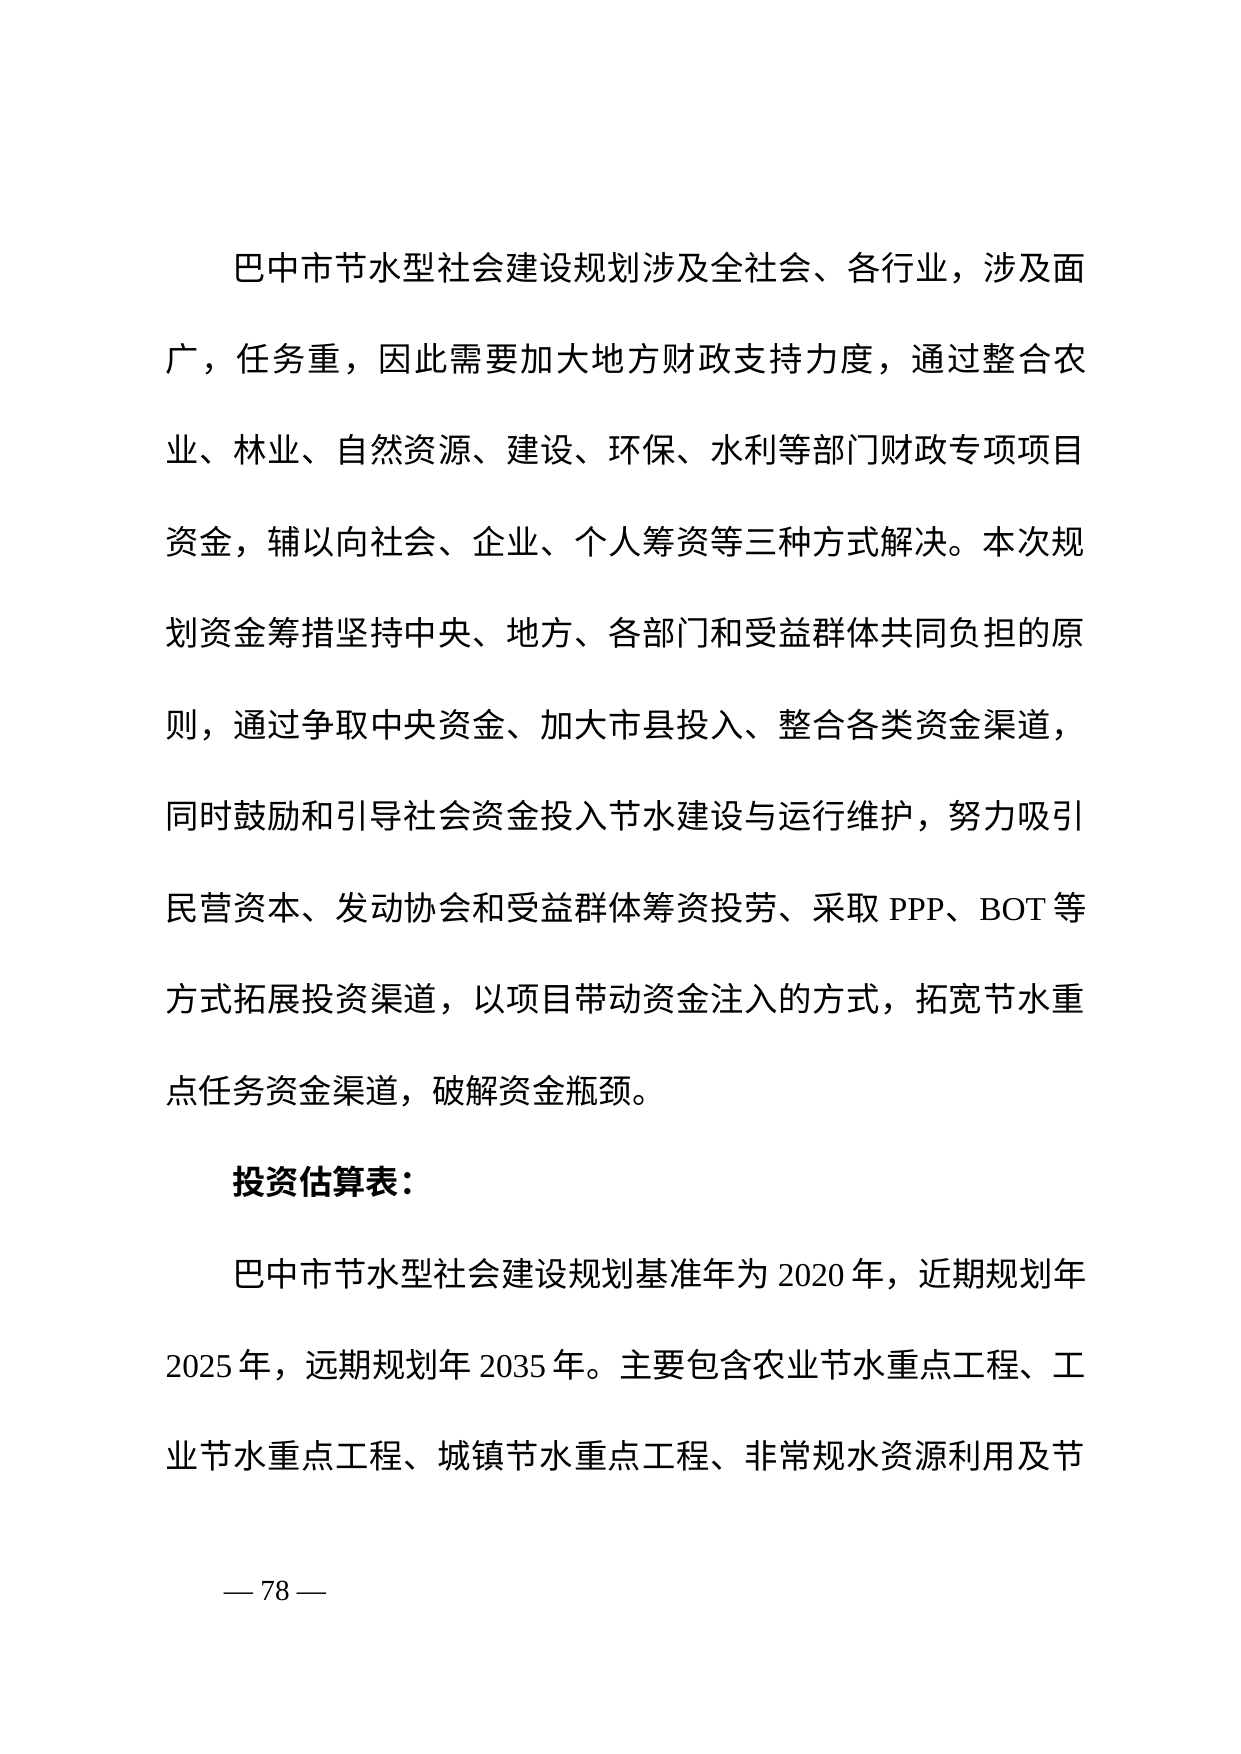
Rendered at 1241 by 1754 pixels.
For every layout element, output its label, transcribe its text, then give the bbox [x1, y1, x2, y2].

subtitle 巴中市节水型社会建设规划涉及全社会、各行业，涉及面广，任务重，因此需要加大地方财政支持力度，通过整合农业、林业、自然资源、建设、环保、水利等部门财政专项项目资金，辅以向社会、企业、个人筹资等三种方式解决。本次规划资金筹措坚持中央、地方、各部门和受益群体共同负担的原则，通过争取中央资金、加大市县投入、整合各类资金渠道，同时鼓励和引导社会资金投入节水建设与运行维护，努力吸引民营资本、发动协会和受益群体筹资投劳、采取PPP、BOT等方式拓展投资渠道，以项目带动资金注入的方式，拓宽节水重点任务资金渠道，破解资金瓶颈。 [165, 220, 1087, 1134]
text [165, 1226, 1087, 1500]
subtitle 投资估算表： [165, 1134, 1087, 1226]
